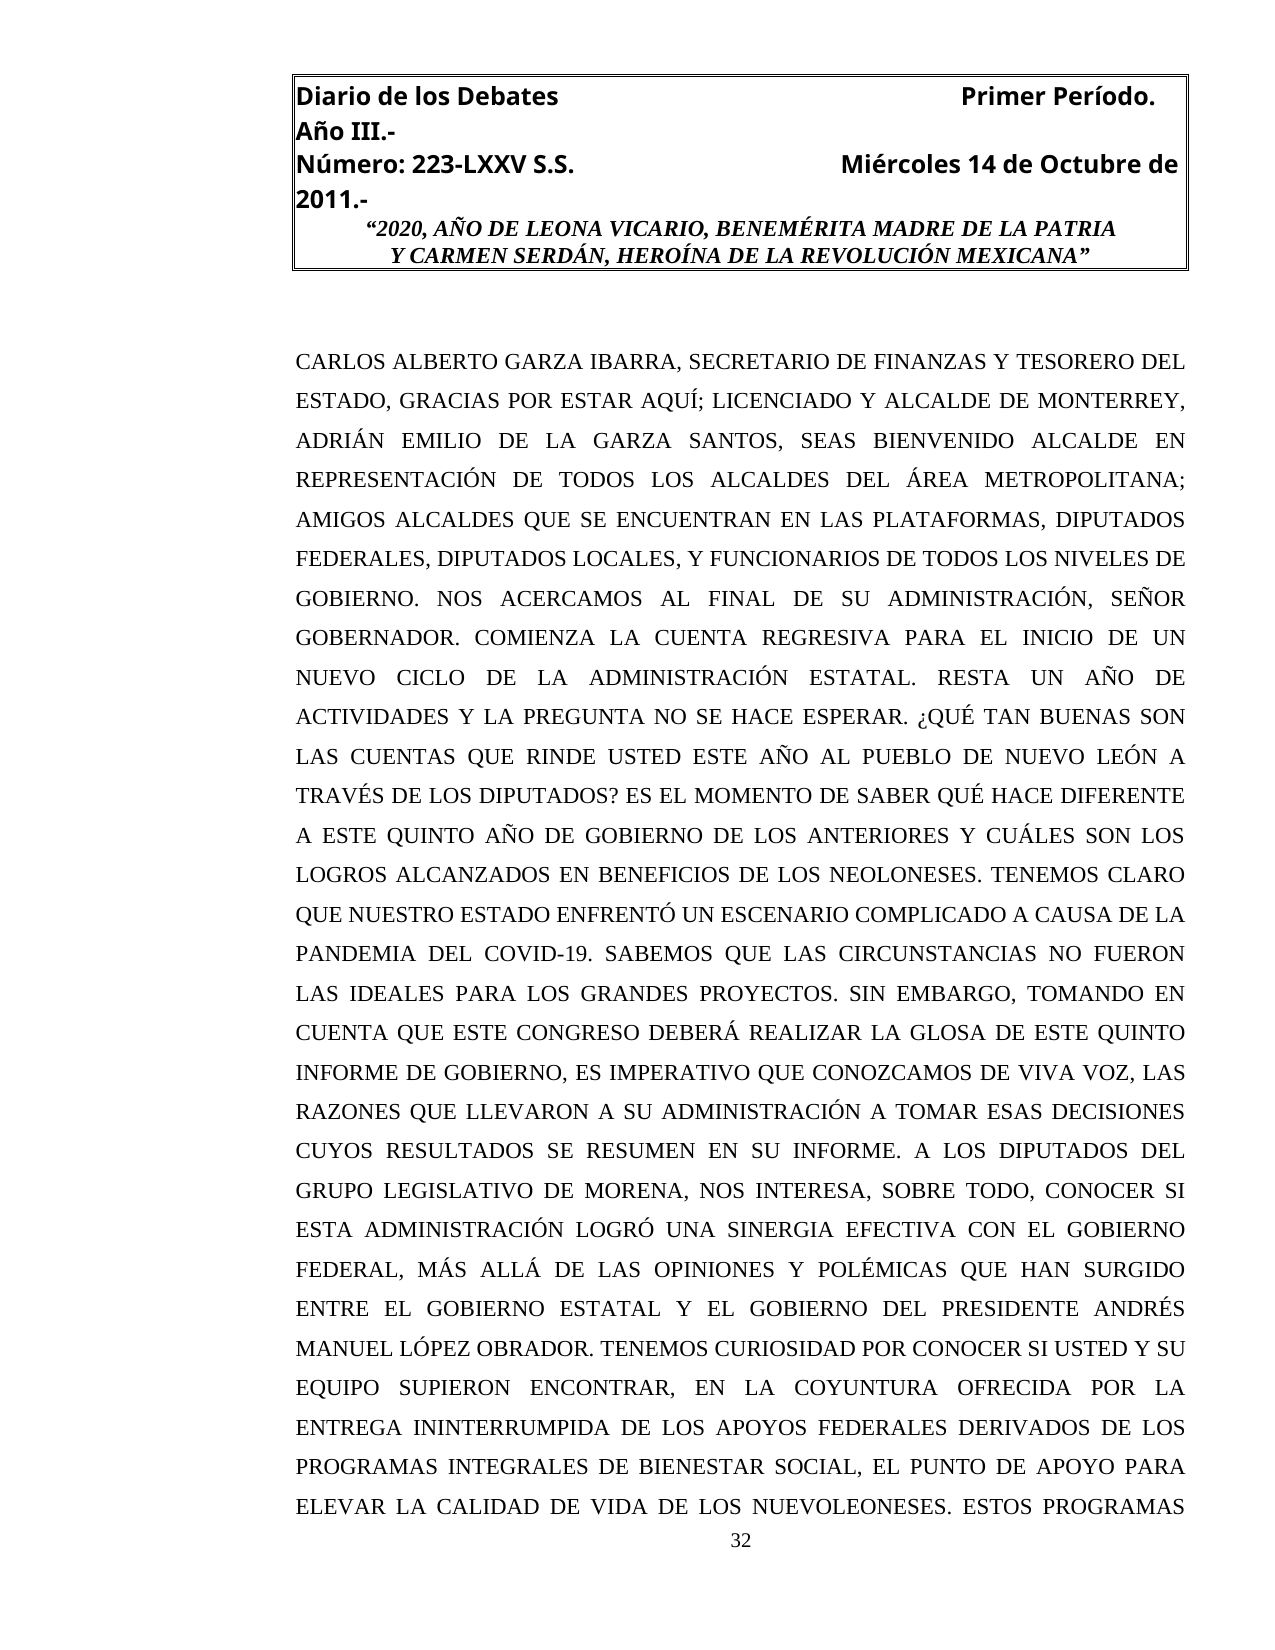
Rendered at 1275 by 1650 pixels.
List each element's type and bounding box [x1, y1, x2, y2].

text [295, 348, 1186, 1519]
